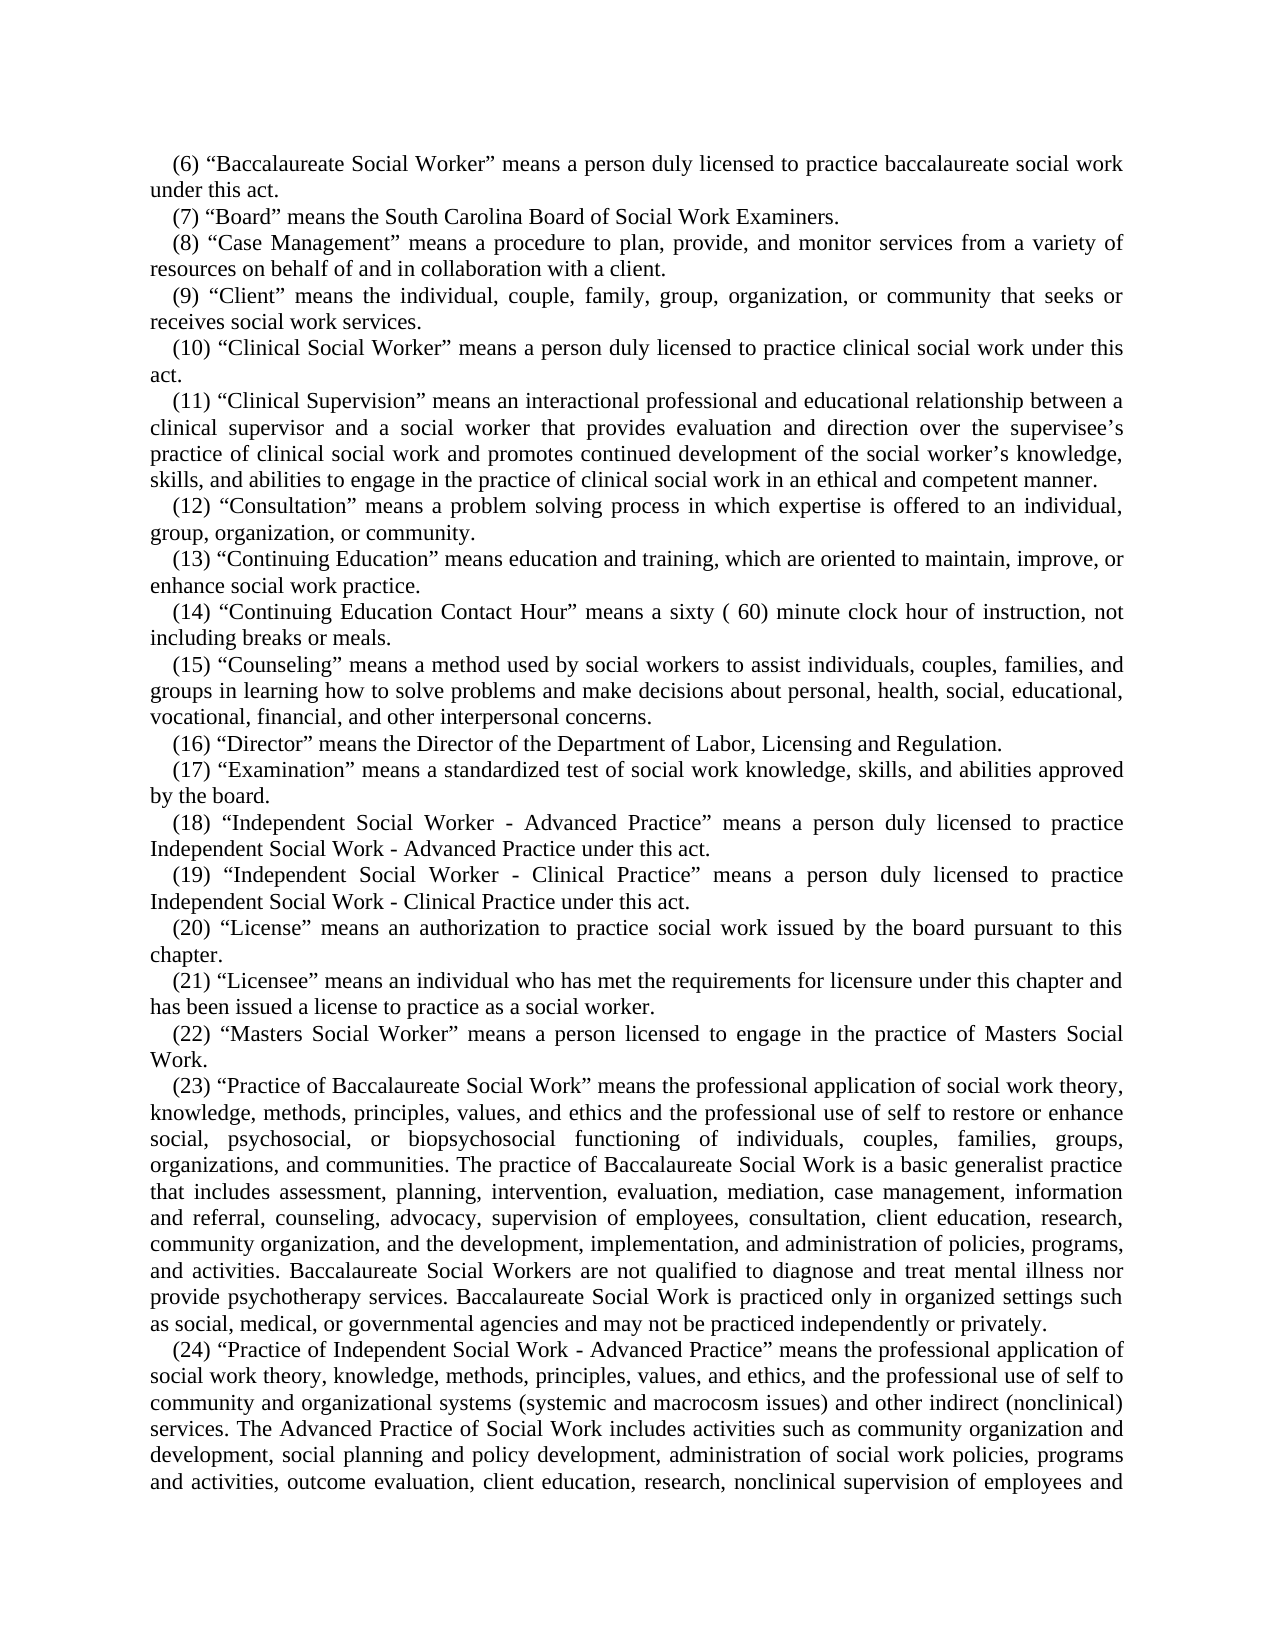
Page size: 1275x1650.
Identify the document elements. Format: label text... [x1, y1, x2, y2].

text (7) “Board” means the South Carolina Board of Social Work Examiners. [150, 203, 1125, 229]
text (8) “Case Management” means a procedure to plan, provide, and monitor services from a variety of resources on behalf of and in collaboration with a client. [150, 229, 1125, 282]
text (13) “Continuing Education” means education and training, which are oriented to maintain, improve, or enhance social work practice. [150, 545, 1125, 598]
text (21) “Licensee” means an individual who has met the requirements for licensure under this chapter and has been issued a license to practice as a social worker. [150, 967, 1125, 1020]
text (11) “Clinical Supervision” means an interactional professional and educational relationship between a clinical supervisor and a social worker that provides evaluation and direction over the supervisee’s practice of clinical social work and promotes continued development of the social worker’s knowledge, skills, and abilities to engage in the practice of clinical social work in an ethical and competent manner. [150, 387, 1125, 493]
text (16) “Director” means the Director of the Department of Labor, Licensing and Regulation. [150, 730, 1125, 756]
text (12) “Consultation” means a problem solving process in which expertise is offered to an individual, group, organization, or community. [150, 493, 1125, 545]
text (22) “Masters Social Worker” means a person licensed to engage in the practice of Masters Social Work. [150, 1020, 1125, 1072]
text (6) “Baccalaureate Social Worker” means a person duly licensed to practice baccalaureate social work under this act. [150, 150, 1125, 203]
text (10) “Clinical Social Worker” means a person duly licensed to practice clinical social work under this act. [150, 334, 1125, 387]
text (9) “Client” means the individual, couple, family, group, organization, or community that seeks or receives social work services. [150, 282, 1125, 334]
text (17) “Examination” means a standardized test of social work knowledge, skills, and abilities approved by the board. [150, 756, 1125, 809]
text (15) “Counseling” means a method used by social workers to assist individuals, couples, families, and groups in learning how to solve problems and make decisions about personal, health, social, educational, vocational, financial, and other interpersonal concerns. [150, 651, 1125, 730]
text (14) “Continuing Education Contact Hour” means a sixty ( 60) minute clock hour of instruction, not including breaks or meals. [150, 598, 1125, 651]
text (23) “Practice of Baccalaureate Social Work” means the professional application of social work theory, knowledge, methods, principles, values, and ethics and the professional use of self to restore or enhance social, psychosocial, or biopsychosocial functioning of individuals, couples, families, groups, organizations, and communities. The practice of Baccalaureate Social Work is a basic generalist practice that includes assessment, planning, intervention, evaluation, mediation, case management, information and referral, counseling, advocacy, supervision of employees, consultation, client education, research, community organization, and the development, implementation, and administration of policies, programs, and activities. Baccalaureate Social Workers are not qualified to diagnose and treat mental illness nor provide psychotherapy services. Baccalaureate Social Work is practiced only in organized settings such as social, medical, or governmental agencies and may not be practiced independently or privately. [150, 1072, 1125, 1336]
text (20) “License” means an authorization to practice social work issued by the board pursuant to this chapter. [150, 914, 1125, 967]
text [150, 1336, 1125, 1494]
text (19) “Independent Social Worker - Clinical Practice” means a person duly licensed to practice Independent Social Work - Clinical Practice under this act. [150, 862, 1125, 914]
text (18) “Independent Social Worker - Advanced Practice” means a person duly licensed to practice Independent Social Work - Advanced Practice under this act. [150, 809, 1125, 862]
